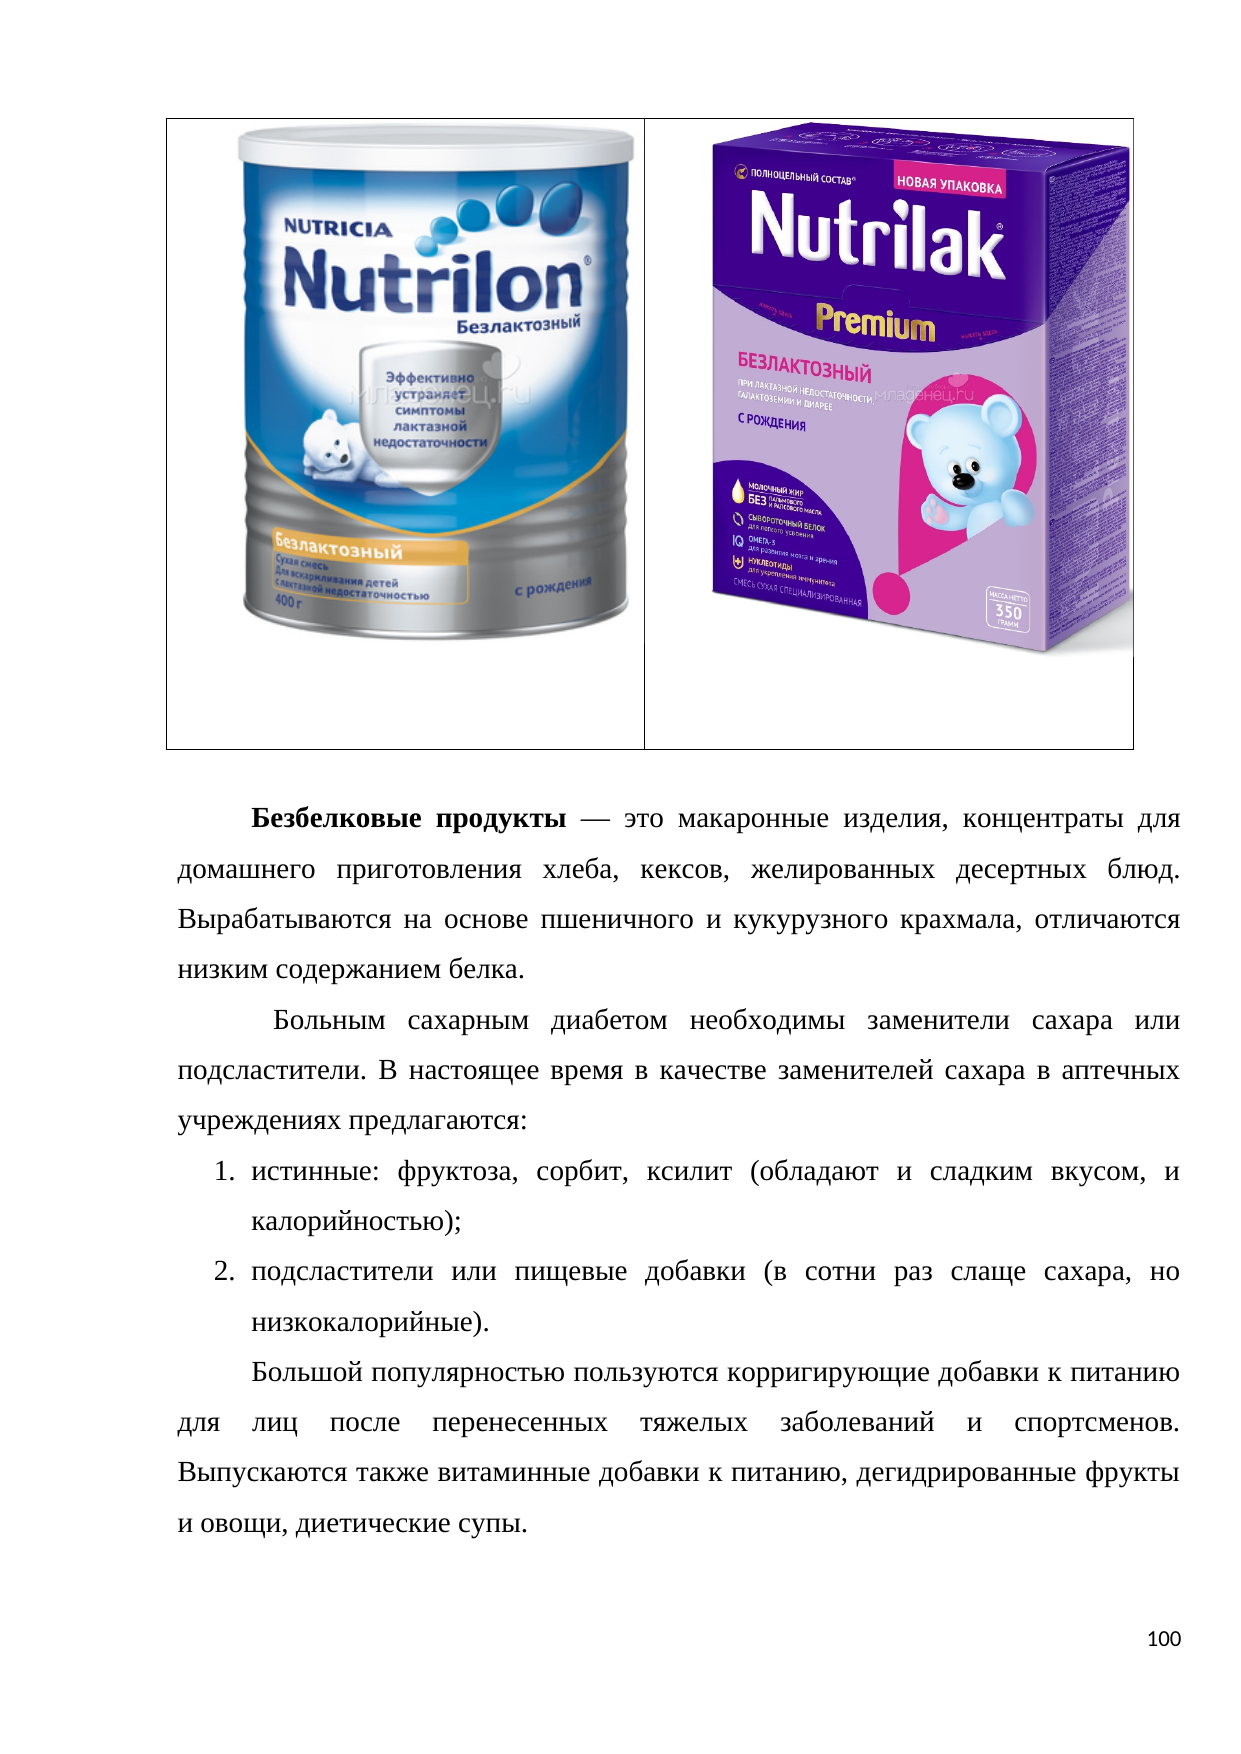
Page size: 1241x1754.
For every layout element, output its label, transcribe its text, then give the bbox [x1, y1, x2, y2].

picture [177, 119, 645, 644]
text Безбелковые продукты — это макаронные изделия, концентраты для домашнего приготовления хлеба, кексов, желированных десертных блюд. Вырабатываются на основе пшеничного и кукурузного крахмала, отличаются низким содержанием белка. [177, 801, 1181, 985]
list подсластители или пищевые добавки (в сотни раз слаще сахара, но низкокалорийные). [213, 1253, 1181, 1337]
text Больным сахарным диабетом необходимы заменители сахара или подсластители. В настоящее время в качестве заменителей сахара в аптечных учреждениях предлагаются: [177, 1002, 1181, 1136]
text Большой популярностью пользуются корригирующие добавки к питанию для лиц после перенесенных тяжелых заболеваний и спортсменов. Выпускаются также витаминные добавки к питанию, дегидрированные фрукты и овощи, диетические супы. [177, 1354, 1181, 1538]
picture [655, 119, 1134, 657]
list истинные: фруктоза, сорбит, ксилит (обладают и сладким вкусом, и калорийностью); [213, 1153, 1181, 1237]
table_header [167, 119, 644, 749]
table_header [645, 119, 1133, 749]
